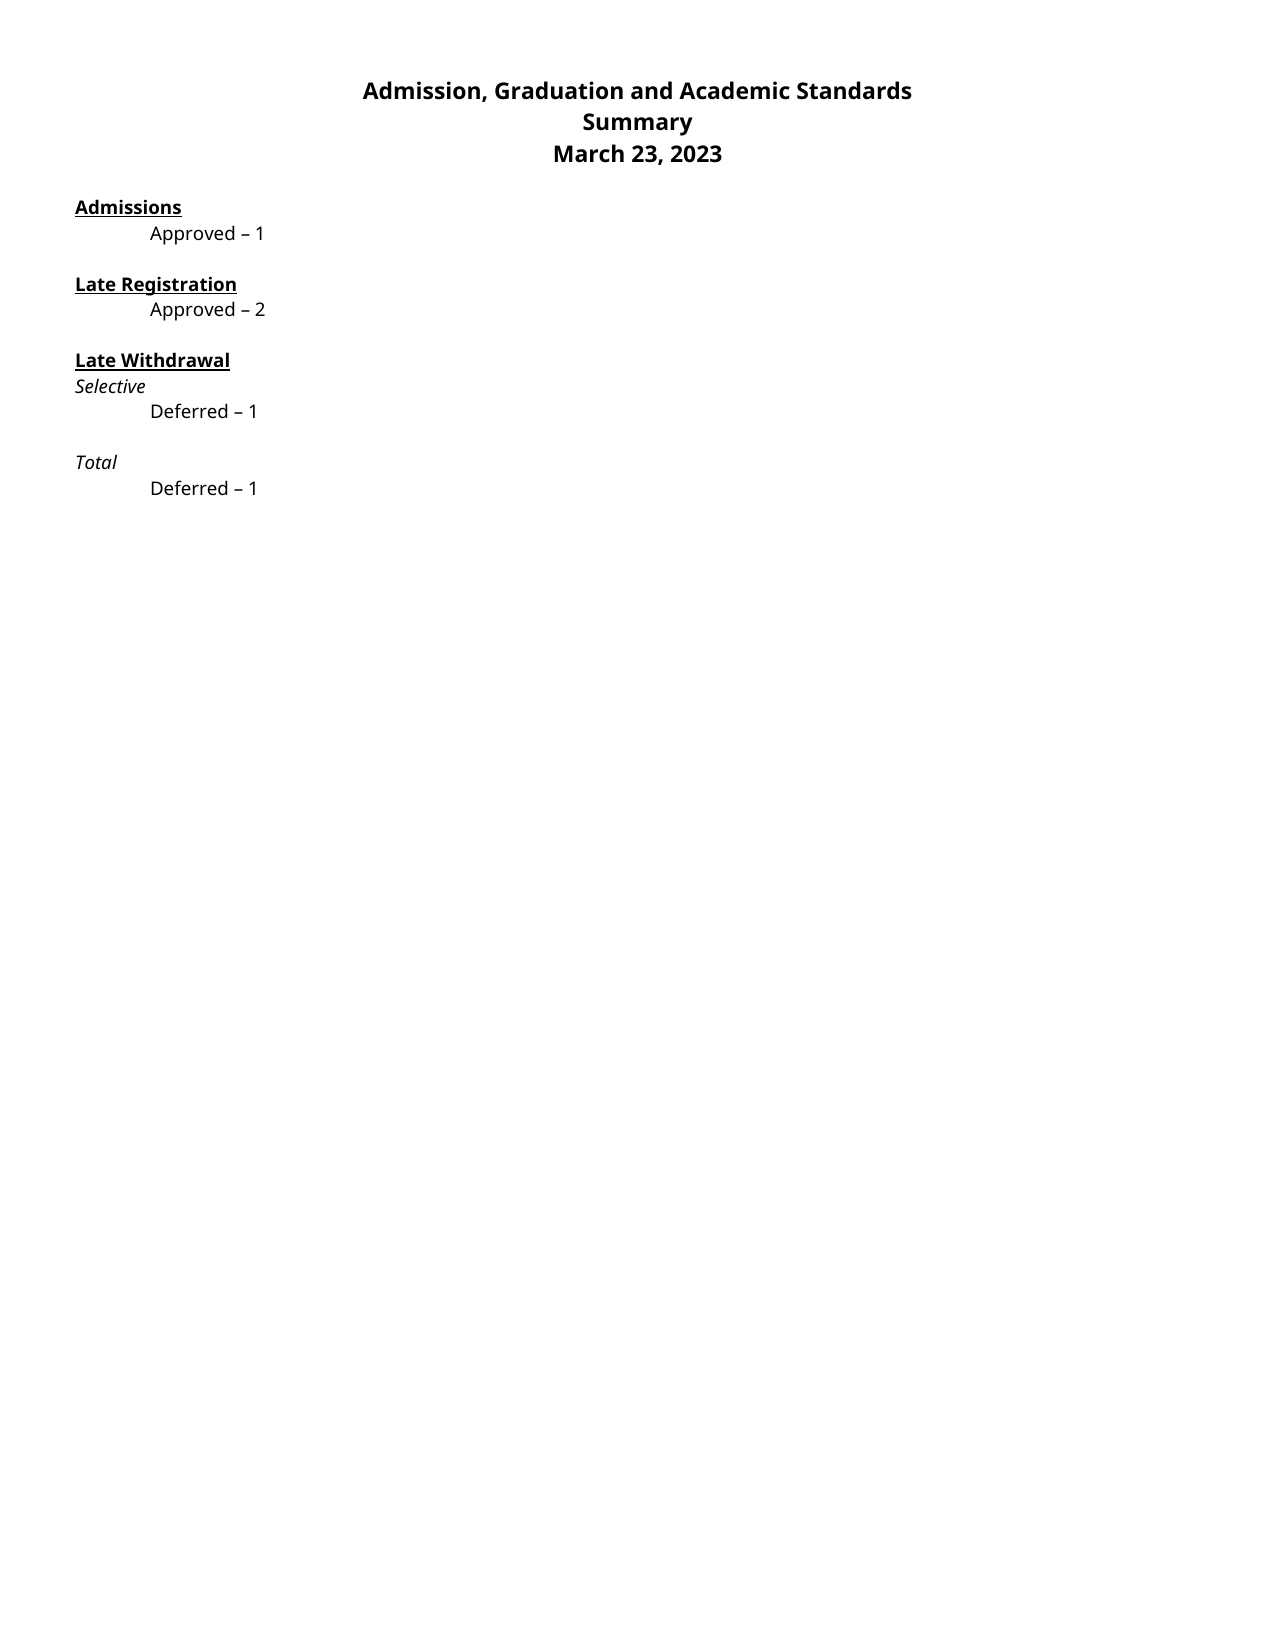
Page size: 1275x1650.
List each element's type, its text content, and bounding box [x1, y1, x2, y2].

text Late Withdrawal [75, 347, 1200, 373]
text Total [75, 449, 1200, 475]
text Selective [75, 373, 1200, 398]
text Approved – 2 [75, 296, 1200, 322]
text Admissions [75, 194, 1200, 220]
text Deferred – 1 [75, 475, 1200, 501]
text Summary [75, 106, 1200, 137]
text March 23, 2023 [75, 137, 1200, 169]
text Approved – 1 [75, 220, 1200, 245]
text Deferred – 1 [75, 398, 1200, 424]
text Late Registration [75, 271, 1200, 296]
text Admission, Graduation and Academic Standards [75, 75, 1200, 106]
